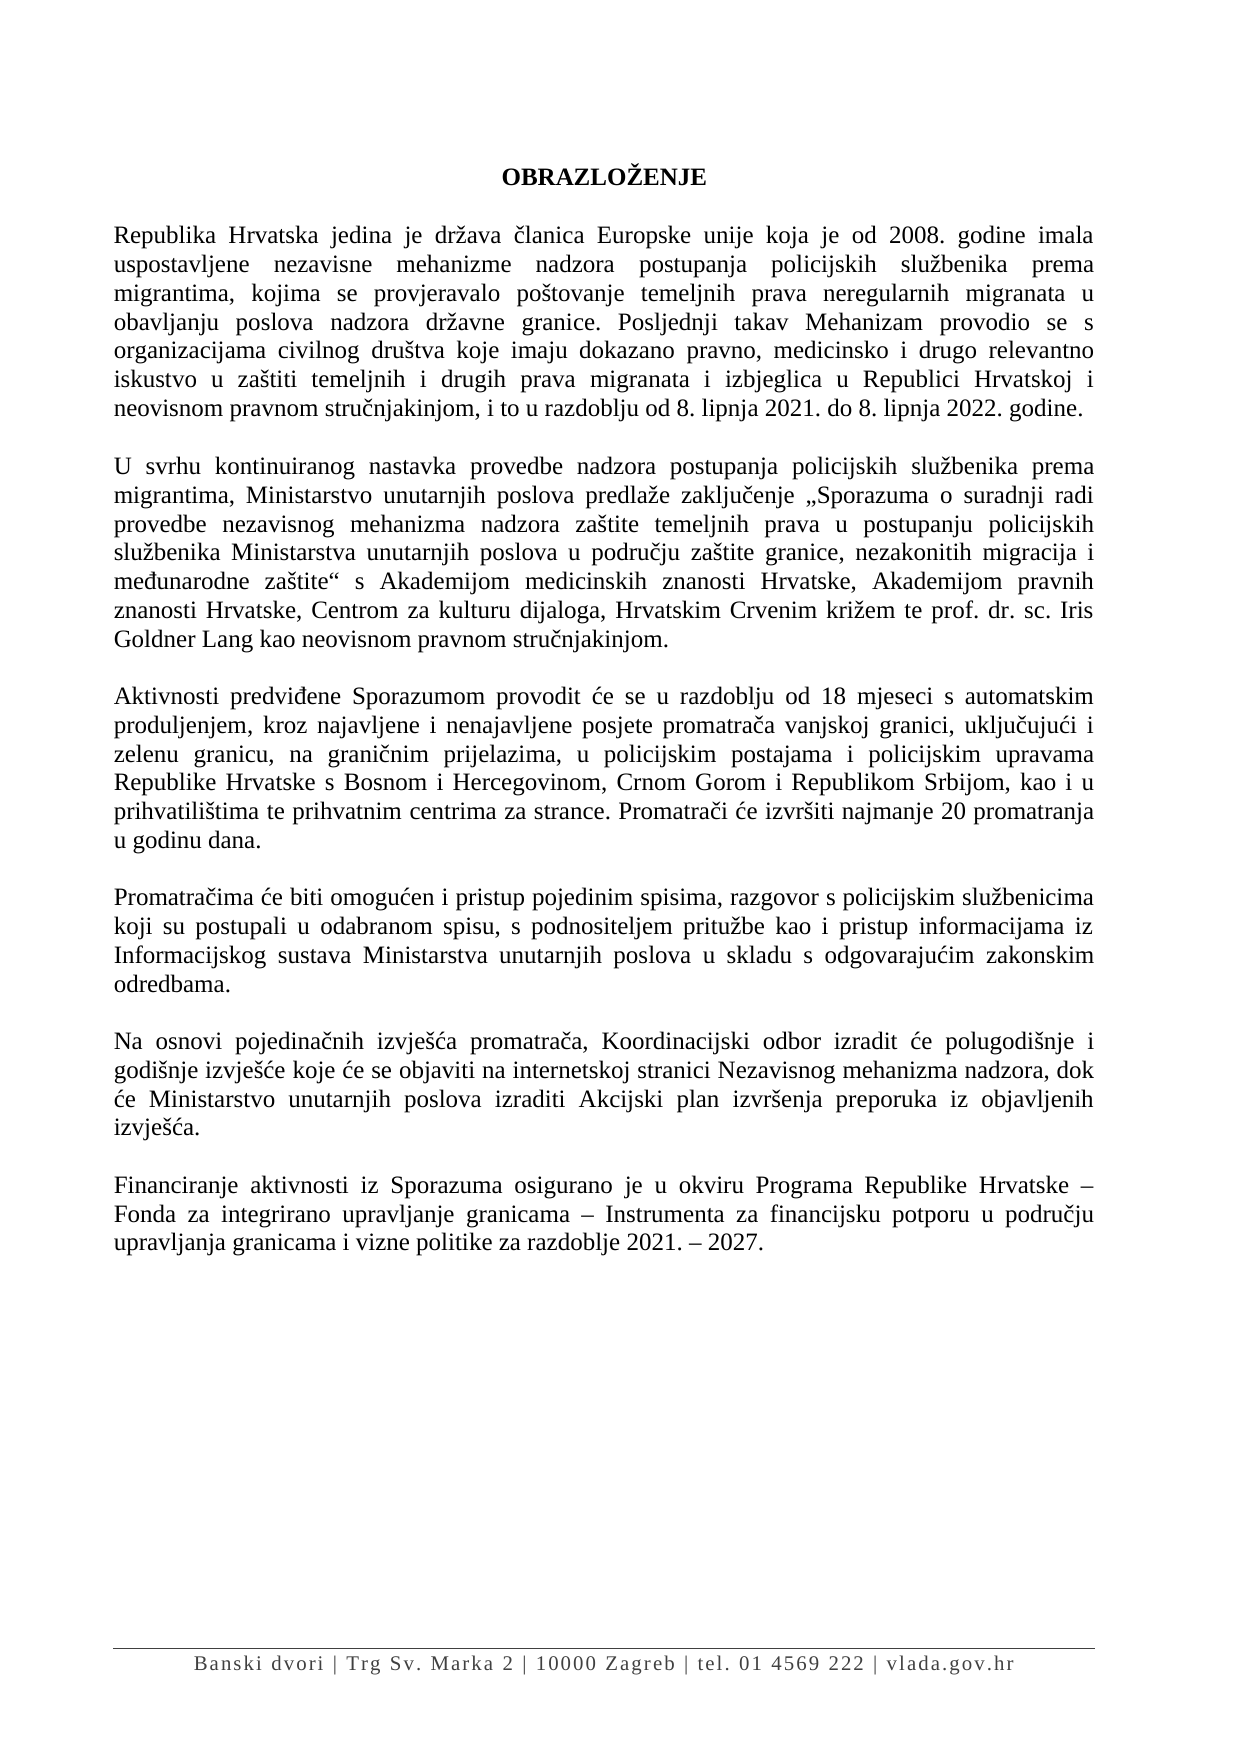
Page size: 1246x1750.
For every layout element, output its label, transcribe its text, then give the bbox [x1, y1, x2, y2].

text Aktivnosti predviđene Sporazumom provodit će se u razdoblju od 18 mjeseci s automatskim produljenjem, kroz najavljene i nenajavljene posjete promatrača vanjskoj granici, uključujući i zelenu granicu, na graničnim prijelazima, u policijskim postajama i policijskim upravama Republike Hrvatske s Bosnom i Hercegovinom, Crnom Gorom i Republikom Srbijom, kao i u prihvatilištima te prihvatnim centrima za strance. Promatrači će izvršiti najmanje 20 promatranja u godinu dana. [113, 681, 1095, 854]
text Na osnovi pojedinačnih izvješća promatrača, Koordinacijski odbor izradit će polugodišnje i godišnje izvješće koje će se objaviti na internetskoj stranici Nezavisnog mehanizma nadzora, dok će Ministarstvo unutarnjih poslova izraditi Akcijski plan izvršenja preporuka iz objavljenih izvješća. [113, 1026, 1095, 1141]
text OBRAZLOŽENJE [113, 162, 1095, 191]
text Republika Hrvatska jedina je država članica Europske unije koja je od 2008. godine imala uspostavljene nezavisne mehanizme nadzora postupanja policijskih službenika prema migrantima, kojima se provjeravalo poštovanje temeljnih prava neregularnih migranata u obavljanju poslova nadzora državne granice. Posljednji takav Mehanizam provodio se s organizacijama civilnog društva koje imaju dokazano pravno, medicinsko i drugo relevantno iskustvo u zaštiti temeljnih i drugih prava migranata i izbjeglica u Republici Hrvatskoj i neovisnom pravnom stručnjakinjom, i to u razdoblju od 8. lipnja 2021. do 8. lipnja 2022. godine. [113, 221, 1095, 422]
text Promatračima će biti omogućen i pristup pojedinim spisima, razgovor s policijskim službenicima koji su postupali u odabranom spisu, s podnositeljem pritužbe kao i pristup informacijama iz Informacijskog sustava Ministarstva unutarnjih poslova u skladu s odgovarajućim zakonskim odredbama. [113, 882, 1095, 997]
text Financiranje aktivnosti iz Sporazuma osigurano je u okviru Programa Republike Hrvatske – Fonda za integrirano upravljanje granicama – Instrumenta za financijsku potporu u području upravljanja granicama i vizne politike za razdoblje 2021. – 2027. [113, 1170, 1095, 1256]
text U svrhu kontinuiranog nastavka provedbe nadzora postupanja policijskih službenika prema migrantima, Ministarstvo unutarnjih poslova predlaže zaključenje „Sporazuma o suradnji radi provedbe nezavisnog mehanizma nadzora zaštite temeljnih prava u postupanju policijskih službenika Ministarstva unutarnjih poslova u području zaštite granice, nezakonitih migracija i međunarodne zaštite“ s Akademijom medicinskih znanosti Hrvatske, Akademijom pravnih znanosti Hrvatske, Centrom za kulturu dijaloga, Hrvatskim Crvenim križem te prof. dr. sc. Iris Goldner Lang kao neovisnom pravnom stručnjakinjom. [113, 451, 1095, 652]
